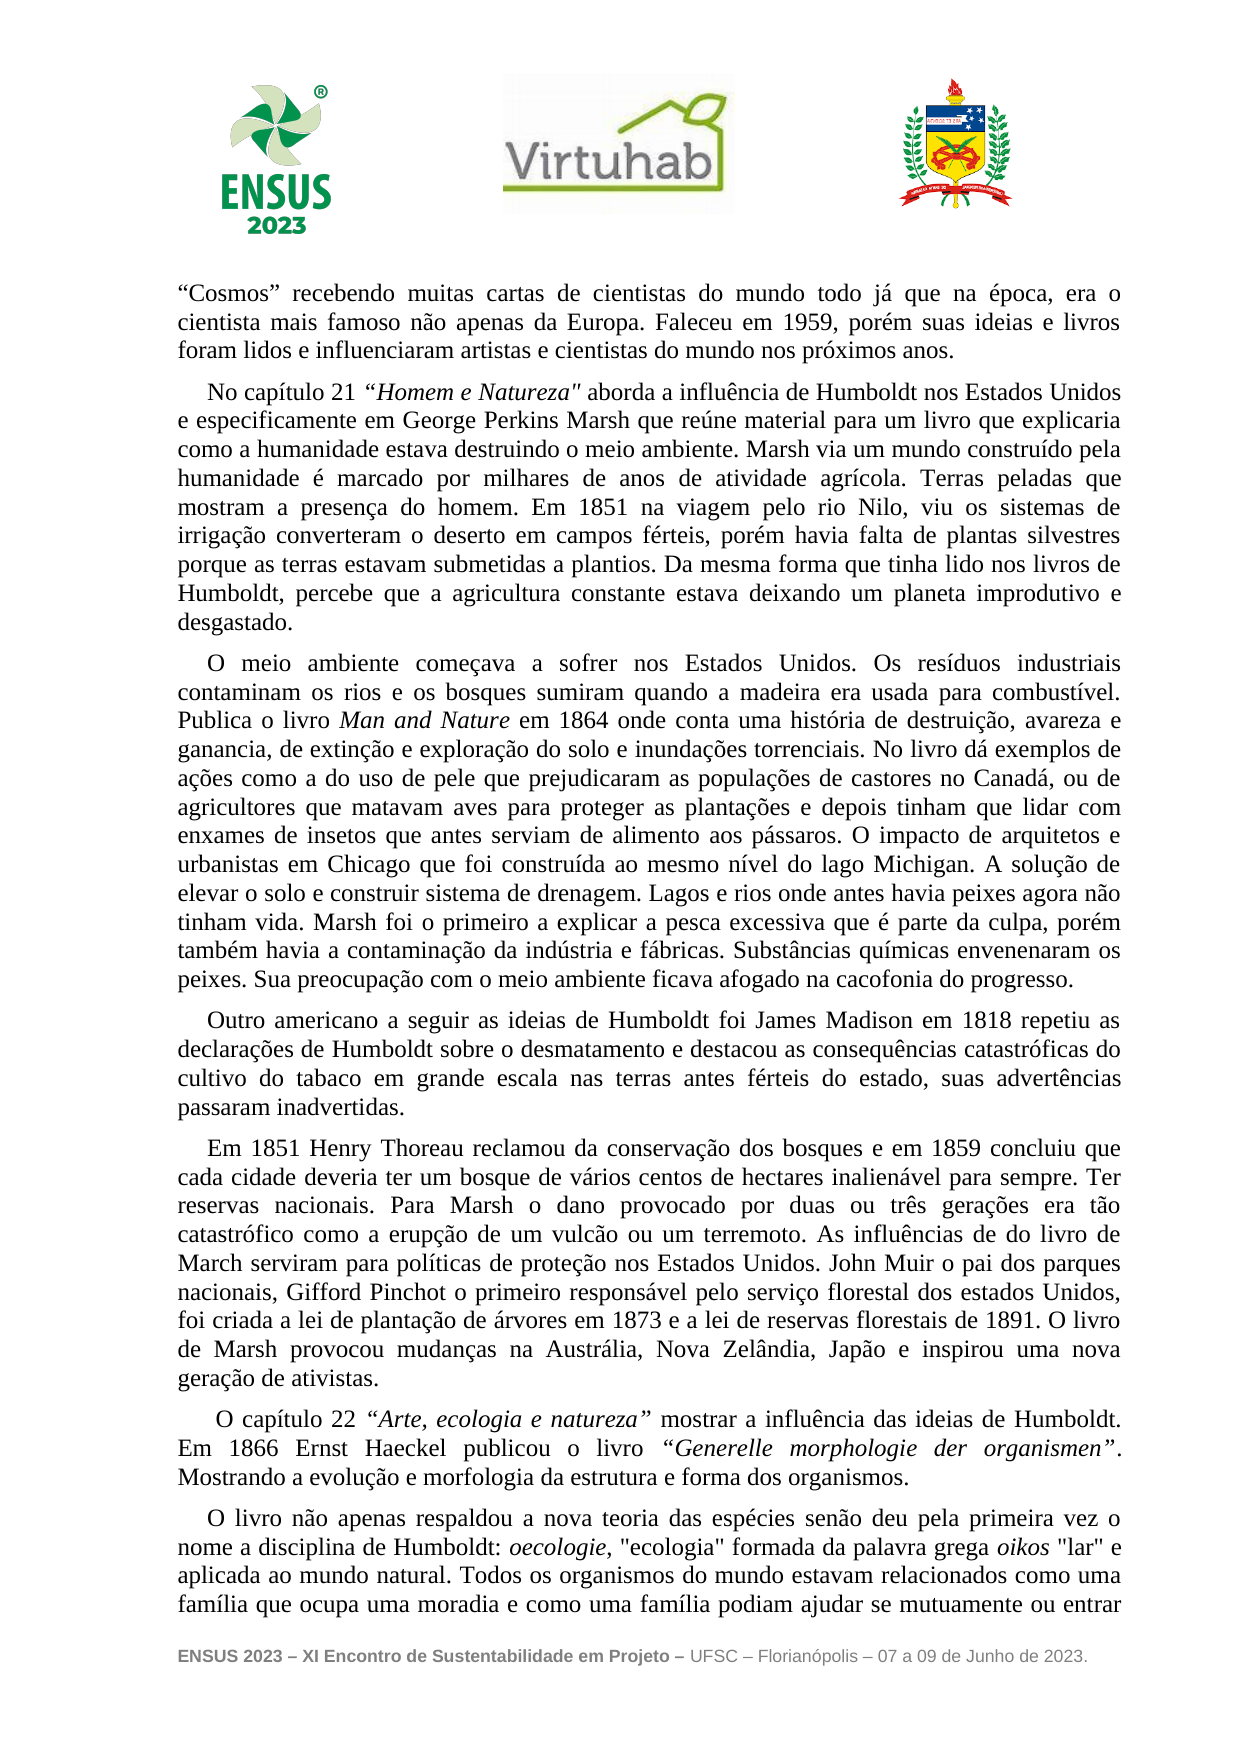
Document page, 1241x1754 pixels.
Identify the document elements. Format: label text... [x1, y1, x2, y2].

text Em 1851 Henry Thoreau reclamou da conservação dos bosques e em 1859 concluiu que cada cidade deveria ter um bosque de vários centos de hectares inalienável para sempre. Ter reservas nacionais. Para Marsh o dano provocado por duas ou três gerações era tão catastrófico como a erupção de um vulcão ou um terremoto. As influências de do livro de March serviram para políticas de proteção nos Estados Unidos. John Muir o pai dos parques nacionais, Gifford Pinchot o primeiro responsável pelo serviço florestal dos estados Unidos, foi criada a lei de plantação de árvores em 1873 e a lei de reservas florestais de 1891. O livro de Marsh provocou mudanças na Austrália, Nova Zelândia, Japão e inspirou uma nova geração de ativistas. [177, 1133, 1122, 1392]
picture [891, 73, 1019, 249]
picture [503, 73, 735, 214]
text O meio ambiente começava a sofrer nos Estados Unidos. Os resíduos industriais contaminam os rios e os bosques sumiram quando a madeira era usada para combustível. Publica o livro Man and Nature em 1864 onde conta uma história de destruição, avareza e ganancia, de extinção e exploração do solo e inundações torrenciais. No livro dá exemplos de ações como a do uso de pele que prejudicaram as populações de castores no Canadá, ou de agricultores que matavam aves para proteger as plantações e depois tinham que lidar com enxames de insetos que antes serviam de alimento aos pássaros. O impacto de arquitetos e urbanistas em Chicago que foi construída ao mesmo nível do lago Michigan. A solução de elevar o solo e construir sistema de drenagem. Lagos e rios onde antes havia peixes agora não tinham vida. Marsh foi o primeiro a explicar a pesca excessiva que é parte da culpa, porém também havia a contaminação da indústria e fábricas. Substâncias químicas envenenaram os peixes. Sua preocupação com o meio ambiente ficava afogado na cacofonia do progresso. [177, 648, 1122, 993]
text O capítulo 22 “Arte, ecologia e natureza” mostrar a influência das ideias de Humboldt. Em 1866 Ernst Haeckel publicou o livro “Generelle morphologie der organismen”. Mostrando a evolução e morfologia da estrutura e forma dos organismos. [177, 1404, 1122, 1491]
picture [188, 73, 365, 250]
text No capítulo 21 “Homem e Natureza" aborda a influência de Humboldt nos Estados Unidos e especificamente em George Perkins Marsh que reúne material para um livro que explicaria como a humanidade estava destruindo o meio ambiente. Marsh via um mundo construído pela humanidade é marcado por milhares de anos de atividade agrícola. Terras peladas que mostram a presença do homem. Em 1851 na viagem pelo rio Nilo, viu os sistemas de irrigação converteram o deserto em campos férteis, porém havia falta de plantas silvestres porque as terras estavam submetidas a plantios. Da mesma forma que tinha lido nos livros de Humboldt, percebe que a agricultura constante estava deixando um planeta improdutivo e desgastado. [177, 377, 1122, 636]
text Outro americano a seguir as ideias de Humboldt foi James Madison em 1818 repetiu as declarações de Humboldt sobre o desmatamento e destacou as consequências catastróficas do cultivo do tabaco em grande escala nas terras antes férteis do estado, suas advertências passaram inadvertidas. [177, 1006, 1122, 1121]
